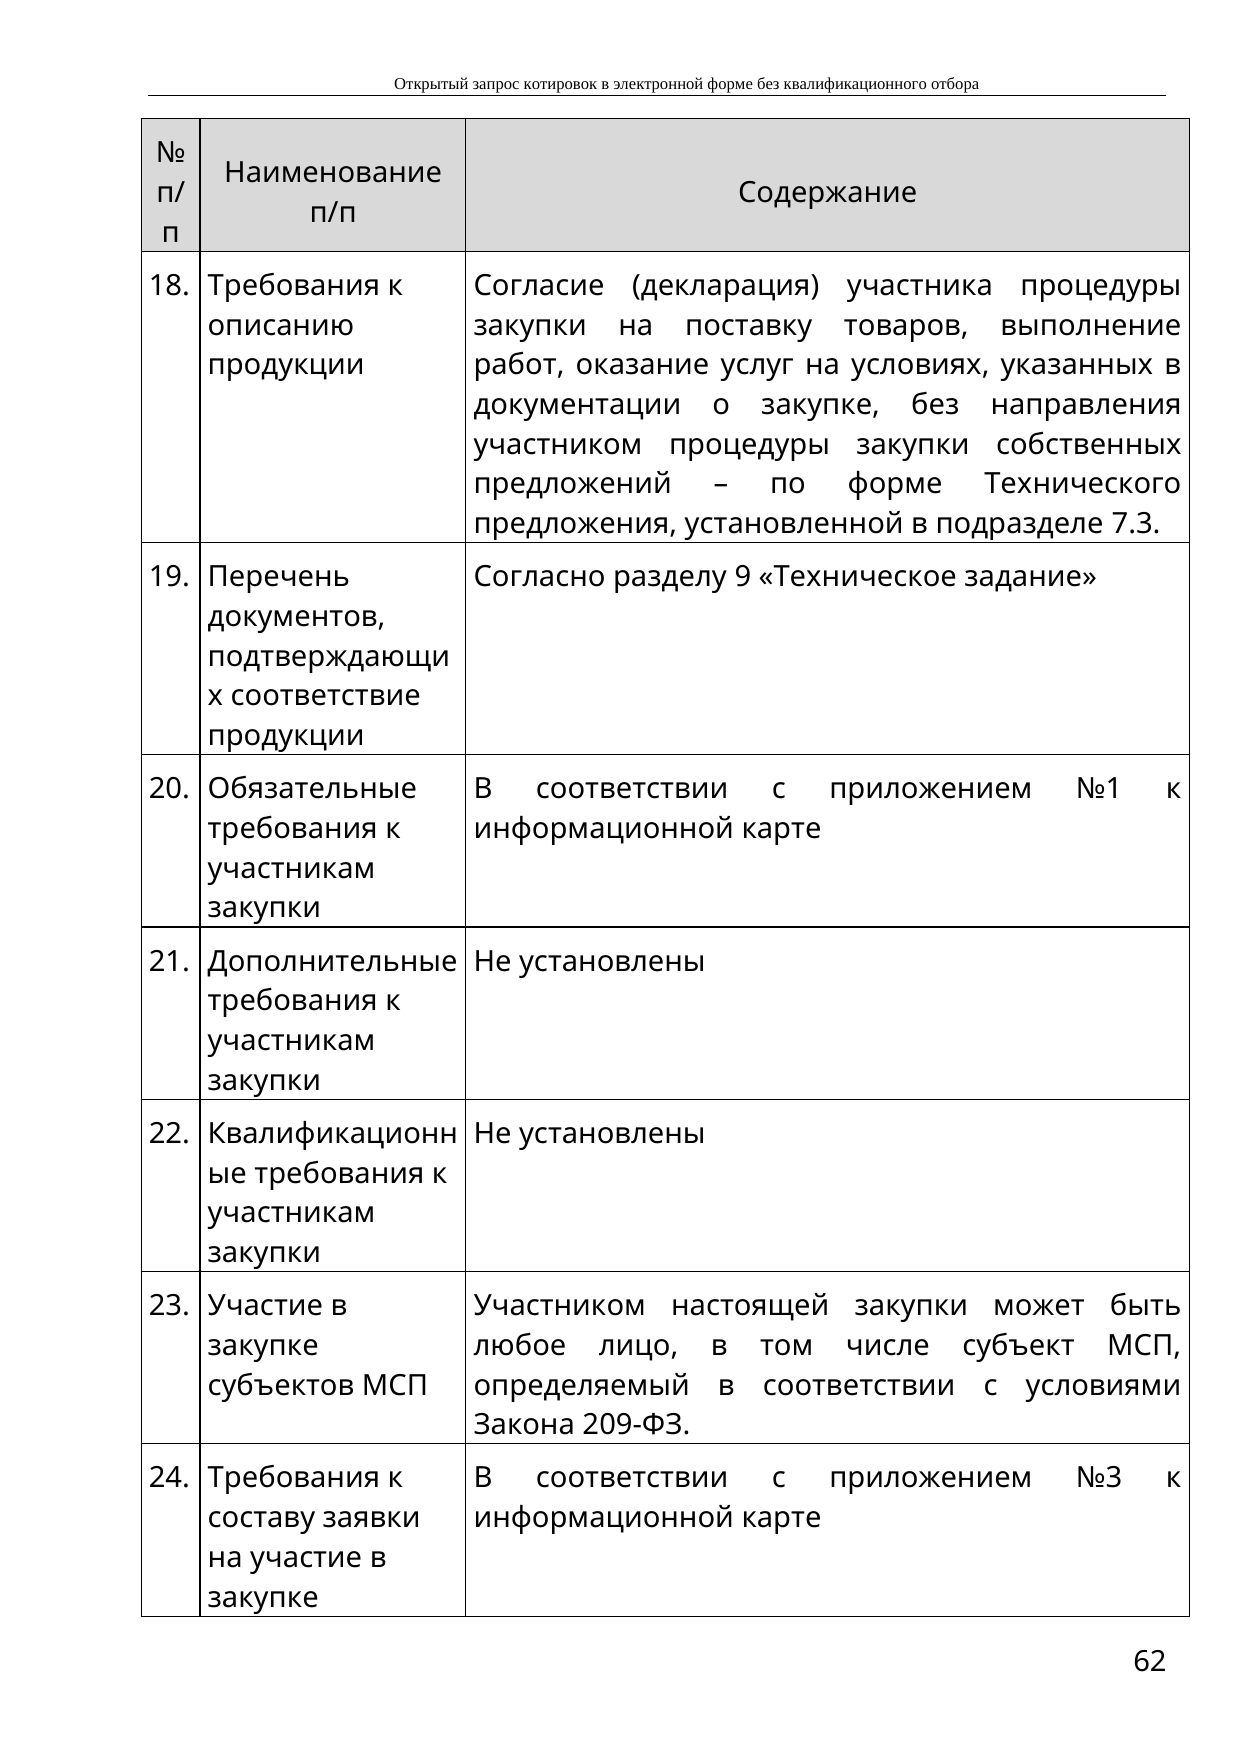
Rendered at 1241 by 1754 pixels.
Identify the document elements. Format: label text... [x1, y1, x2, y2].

table_cell [142, 928, 199, 1099]
table_cell [142, 1444, 199, 1616]
table_cell [142, 755, 199, 926]
table_cell Участие в закупке субъектов МСП [201, 1272, 465, 1443]
table_cell Согласие (декларация) участника процедуры закупки на поставку товаров, выполнение работ, оказание услуг на условиях, указанных в документации о закупке, без направления участником процедуры закупки собственных предложений – по форме Технического предложения, установленной в подразделе 7.3. [466, 252, 1189, 542]
table_cell [142, 1272, 199, 1443]
table_cell Требования к описанию продукции [201, 252, 465, 542]
table_cell [142, 543, 199, 754]
table_cell [142, 1100, 199, 1271]
table_header № п/п [142, 119, 199, 251]
table_cell [142, 252, 199, 542]
table_cell Перечень документов, подтверждающих соответствие продукции [201, 543, 465, 754]
table_header Наименование п/п [201, 119, 465, 251]
table_cell Согласно разделу 9 «Техническое задание» [466, 543, 1189, 754]
table_header Содержание [466, 119, 1189, 251]
table_cell Квалификационные требования к участникам закупки [201, 1100, 465, 1271]
table_cell Требования к составу заявки на участие в закупке [201, 1444, 465, 1616]
table_cell Не установлены [466, 1100, 1189, 1271]
table_cell Не установлены [466, 928, 1189, 1099]
table_cell В соответствии с приложением №1 к информационной карте [466, 755, 1189, 926]
table_cell Дополнительные требования к участникам закупки [201, 928, 465, 1099]
table_cell Обязательные требования к участникам закупки [201, 755, 465, 926]
table_cell В соответствии с приложением №3 к информационной карте [466, 1444, 1189, 1616]
table_cell Участником настоящей закупки может быть любое лицо, в том числе субъект МСП, определяемый в соответствии с условиями Закона 209-ФЗ. [466, 1272, 1189, 1443]
